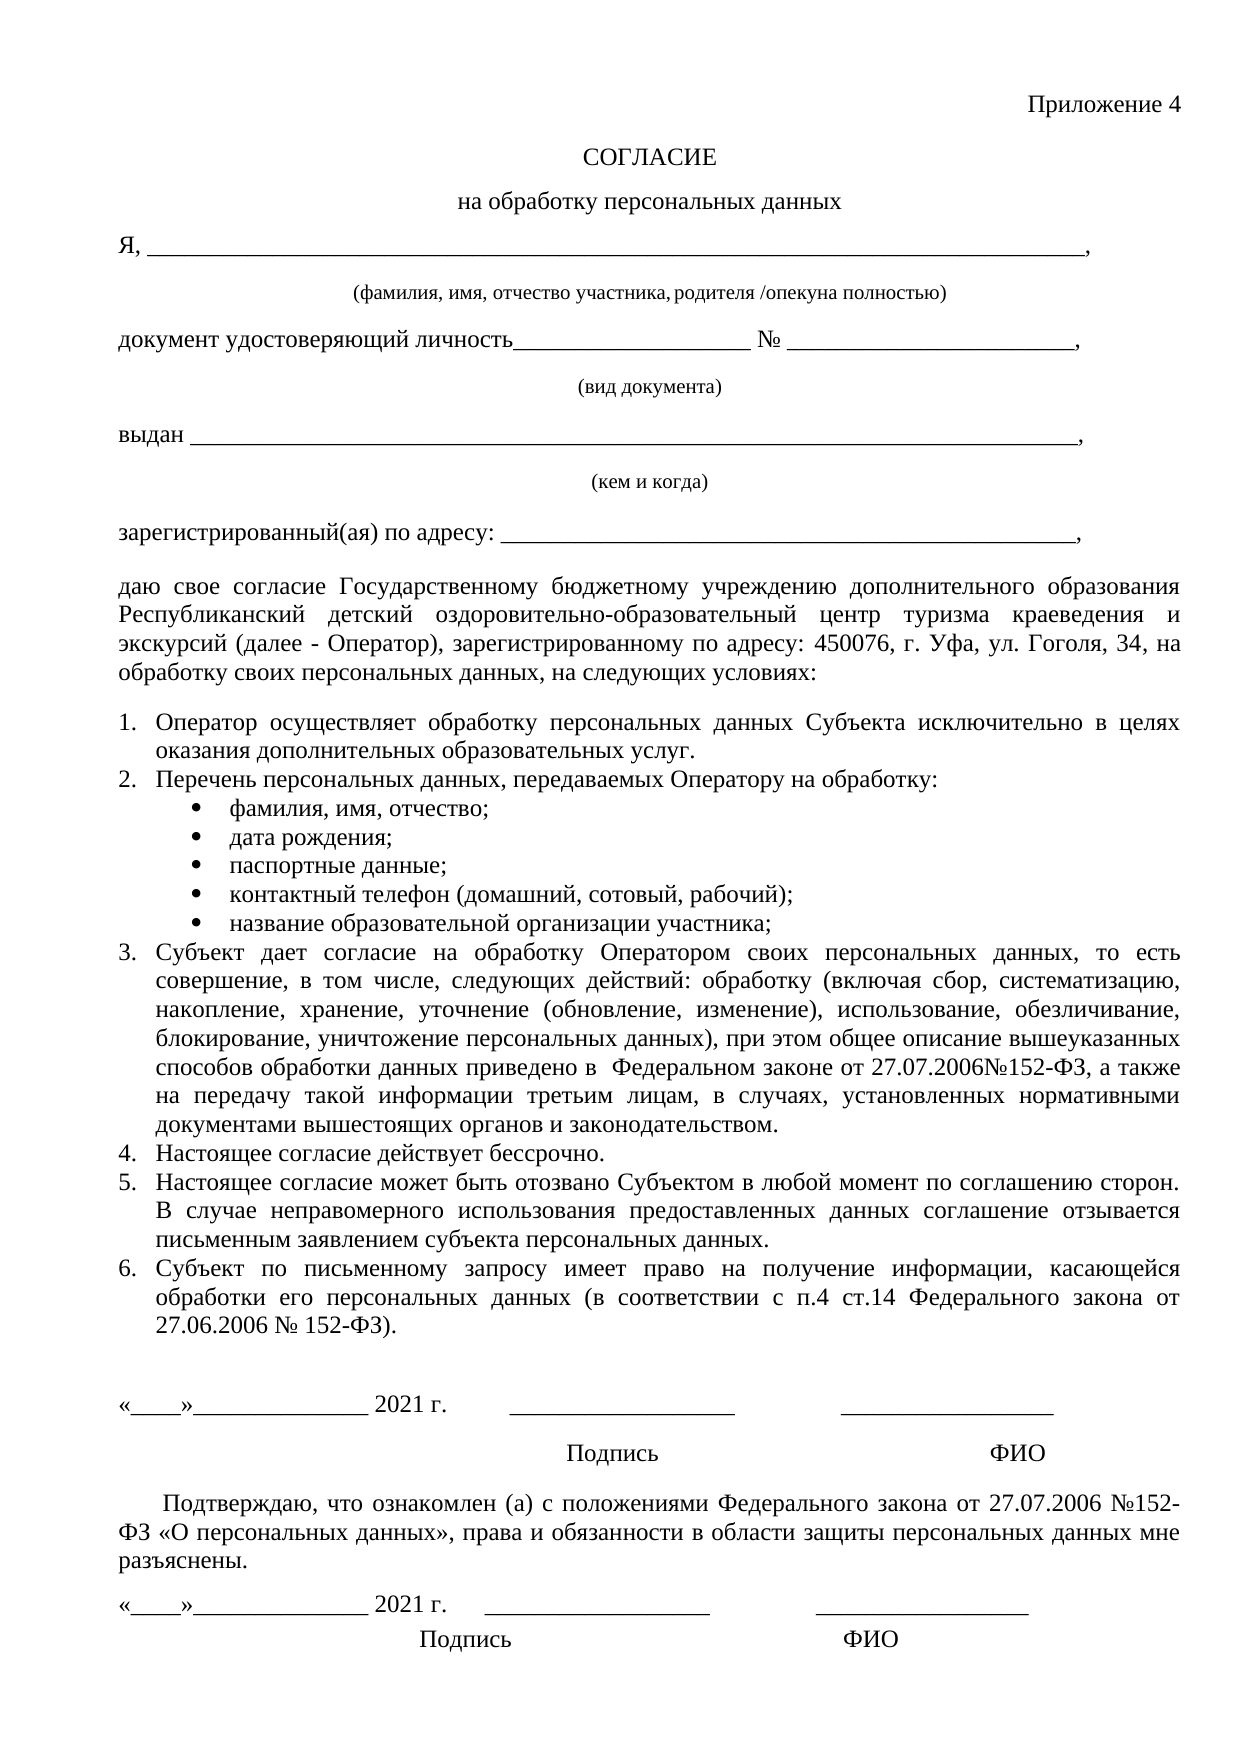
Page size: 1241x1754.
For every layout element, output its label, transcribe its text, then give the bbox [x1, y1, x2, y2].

list фамилия, имя, отчество; [192, 793, 1181, 822]
list Настоящее согласие действует бессрочно. [118, 1138, 1181, 1167]
text «____»______________ 2021 г. __________________ _________________ [118, 1589, 1181, 1618]
list контактный телефон (домашний, сотовый, рабочий); [192, 879, 1181, 908]
text Подпись ФИО [118, 1624, 1181, 1653]
text «____»______________ 2021 г. __________________ _________________ [118, 1389, 1181, 1417]
text зарегистрированный(ая) по адресу: ______________________________________________, [118, 517, 1181, 546]
list дата рождения; [192, 822, 1181, 850]
list Перечень персональных данных, передаваемых Оператору на обработку: [118, 764, 1181, 793]
text выдан _______________________________________________________________________, [118, 419, 1181, 448]
list название образовательной организации участника; [192, 908, 1181, 937]
text (фамилия, имя, отчество участника, родителя /опекуна полностью) [118, 279, 1181, 304]
text СОГЛАСИЕ [118, 142, 1181, 171]
list Оператор осуществляет обработку персональных данных Субъекта исключительно в целях оказания дополнительных образовательных услуг. [118, 707, 1181, 764]
text даю свое согласие Государственному бюджетному учреждению дополнительного образования Республиканский детский оздоровительно-образовательный центр туризма краеведения и экскурсий (далее - Оператор), зарегистрированному по адресу: 450076, г. Уфа, ул. Гоголя, 34, на обработку своих персональных данных, на следующих условиях: [118, 571, 1181, 686]
text документ удостоверяющий личность___________________ № _______________________, [118, 324, 1181, 353]
list Настоящее согласие может быть отозвано Субъектом в любой момент по соглашению сторон. В случае неправомерного использования предоставленных данных соглашение отзывается письменным заявлением субъекта персональных данных. [118, 1167, 1181, 1253]
text Я, ___________________________________________________________________________, [118, 230, 1181, 259]
text на обработку персональных данных [118, 186, 1181, 215]
text (кем и когда) [118, 468, 1181, 493]
list Субъект дает согласие на обработку Оператором своих персональных данных, то есть совершение, в том числе, следующих действий: обработку (включая сбор, систематизацию, накопление, хранение, уточнение (обновление, изменение), использование, обезличивание, блокирование, уничтожение персональных данных), при этом общее описание вышеуказанных способов обработки данных приведено в Федеральном законе от 27.07.2006№152-ФЗ, а также на передачу такой информации третьим лицам, в случаях, установленных нормативными документами вышестоящих органов и законодательством. [118, 937, 1181, 1138]
list Субъект по письменному запросу имеет право на получение информации, касающейся обработки его персональных данных (в соответствии с п.4 ст.14 Федерального закона от 27.06.2006 № 152-ФЗ). [118, 1253, 1181, 1339]
text Подтверждаю, что ознакомлен (а) с положениями Федерального закона от 27.07.2006 №152-ФЗ «О персональных данных», права и обязанности в области защиты персональных данных мне разъяснены. [118, 1488, 1181, 1574]
text Приложение 4 [118, 89, 1181, 117]
text (вид документа) [118, 374, 1181, 398]
list паспортные данные; [192, 850, 1181, 879]
text Подпись ФИО [118, 1438, 1181, 1467]
